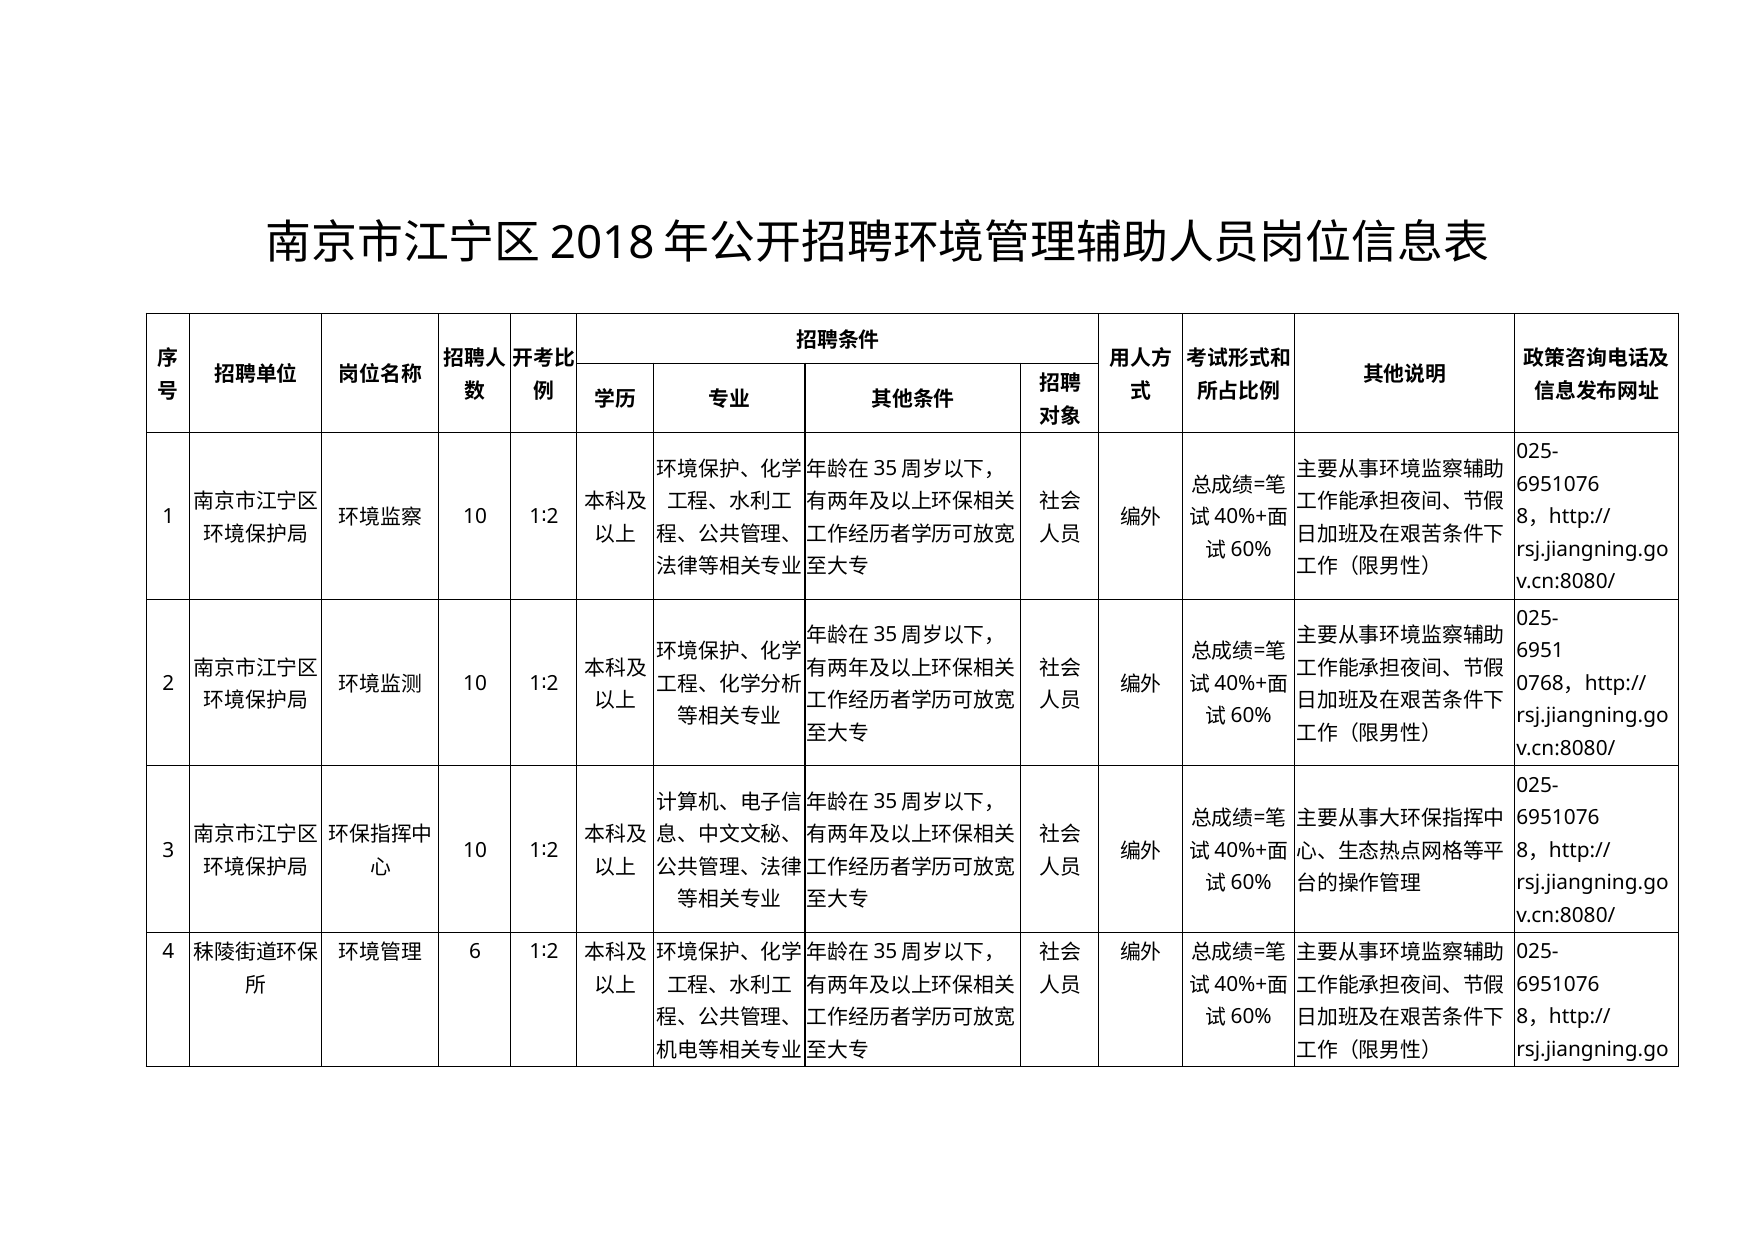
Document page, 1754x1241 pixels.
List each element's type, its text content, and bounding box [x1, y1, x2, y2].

table_cell 环境保护、化学工程、水利工程、公共管理、法律等相关专业 [654, 433, 804, 598]
table_cell 025-69510768，http://rsj.jiangning.gov.cn:8080/ [1515, 433, 1678, 598]
table_cell 总成绩=笔试40%+面试60% [1183, 933, 1294, 1066]
table_cell 环境管理 [322, 933, 438, 1066]
table_cell 1∶2 [511, 600, 576, 765]
table_cell 10 [439, 766, 510, 932]
table_cell 本科及以上 [577, 766, 653, 932]
table_cell 主要从事环境监察辅助工作能承担夜间、节假日加班及在艰苦条件下工作（限男性） [1295, 933, 1514, 1066]
table_cell 社会 人员 [1021, 433, 1098, 598]
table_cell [806, 933, 1020, 1066]
table_cell 10 [439, 600, 510, 765]
table_cell 1∶2 [511, 433, 576, 598]
table_cell 社会 人员 [1021, 933, 1098, 1066]
table_cell 主要从事大环保指挥中心、生态热点网格等平台的操作管理 [1295, 766, 1514, 932]
table_header 其他说明 [1295, 314, 1514, 432]
text 南京市江宁区2018年公开招聘环境管理辅助人员岗位信息表 [148, 190, 1606, 288]
table_header 考试形式和所占比例 [1183, 314, 1294, 432]
table_cell 年龄在35周岁以下，有两年及以上环保相关工作经历者学历可放宽至大专 [806, 766, 1020, 932]
table_cell 总成绩=笔试40%+面试60% [1183, 433, 1294, 598]
table_cell 环境保护、化学工程、水利工程、公共管理、机电等相关专业 [654, 933, 804, 1066]
table_header 招聘人数 [439, 314, 510, 432]
table_cell 计算机、电子信息、中文文秘、公共管理、法律等相关专业 [654, 766, 804, 932]
table_cell 本科及以上 [577, 433, 653, 598]
table_cell 南京市江宁区 环境保护局 [190, 600, 321, 765]
table_cell 1∶2 [511, 766, 576, 932]
table_header 开考比例 [511, 314, 576, 432]
table_cell 年龄在35周岁以下，有两年及以上环保相关工作经历者学历可放宽至大专 [806, 600, 1020, 765]
table_cell 环境监测 [322, 600, 438, 765]
table_header 岗位名称 [322, 314, 438, 432]
table_cell 环境监察 [322, 433, 438, 598]
table_header 招聘条件 [577, 314, 1098, 363]
table_cell 2 [147, 600, 189, 765]
table_cell 1 [147, 433, 189, 598]
table_cell 4 [147, 933, 189, 1066]
table_cell 年龄在35周岁以下，有两年及以上环保相关工作经历者学历可放宽至大专 [806, 433, 1020, 598]
table_cell 6 [439, 933, 510, 1066]
table_cell 025-69510768，http://rsj.jiangning.gov.cn:8080/ [1515, 600, 1678, 765]
table_cell 3 [147, 766, 189, 932]
table_cell 学历 [577, 364, 653, 432]
table_header 政策咨询电话及信息发布网址 [1515, 314, 1678, 432]
table_cell 编外 [1099, 433, 1182, 598]
table_header 招聘单位 [190, 314, 321, 432]
table_header 用人方式 [1099, 314, 1182, 432]
table_cell 编外 [1099, 600, 1182, 765]
table_cell 专业 [654, 364, 804, 432]
table_cell 本科及以上 [577, 600, 653, 765]
table_cell 社会 人员 [1021, 600, 1098, 765]
table_cell 南京市江宁区环境保护局 [190, 433, 321, 598]
table_cell 编外 [1099, 933, 1182, 1066]
table_cell 秣陵街道环保所 [190, 933, 321, 1066]
table_cell 环保指挥中心 [322, 766, 438, 932]
table_cell 10 [439, 433, 510, 598]
table_cell 总成绩=笔试40%+面试60% [1183, 600, 1294, 765]
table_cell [1515, 933, 1678, 1066]
table_cell 环境保护、化学工程、化学分析等相关专业 [654, 600, 804, 765]
table_cell 编外 [1099, 766, 1182, 932]
table_cell 其他条件 [806, 364, 1020, 432]
table_cell 南京市江宁区 环境保护局 [190, 766, 321, 932]
table_cell 1∶2 [511, 933, 576, 1066]
table_header 序号 [147, 314, 189, 432]
table_cell 社会 人员 [1021, 766, 1098, 932]
table_cell 025-69510768，http://rsj.jiangning.gov.cn:8080/ [1515, 766, 1678, 932]
table_cell 招聘 对象 [1021, 364, 1098, 432]
table_cell 主要从事环境监察辅助工作能承担夜间、节假日加班及在艰苦条件下工作（限男性） [1295, 433, 1514, 598]
table_cell 总成绩=笔试40%+面试60% [1183, 766, 1294, 932]
table_cell 主要从事环境监察辅助工作能承担夜间、节假日加班及在艰苦条件下工作（限男性） [1295, 600, 1514, 765]
table_cell 本科及以上 [577, 933, 653, 1066]
